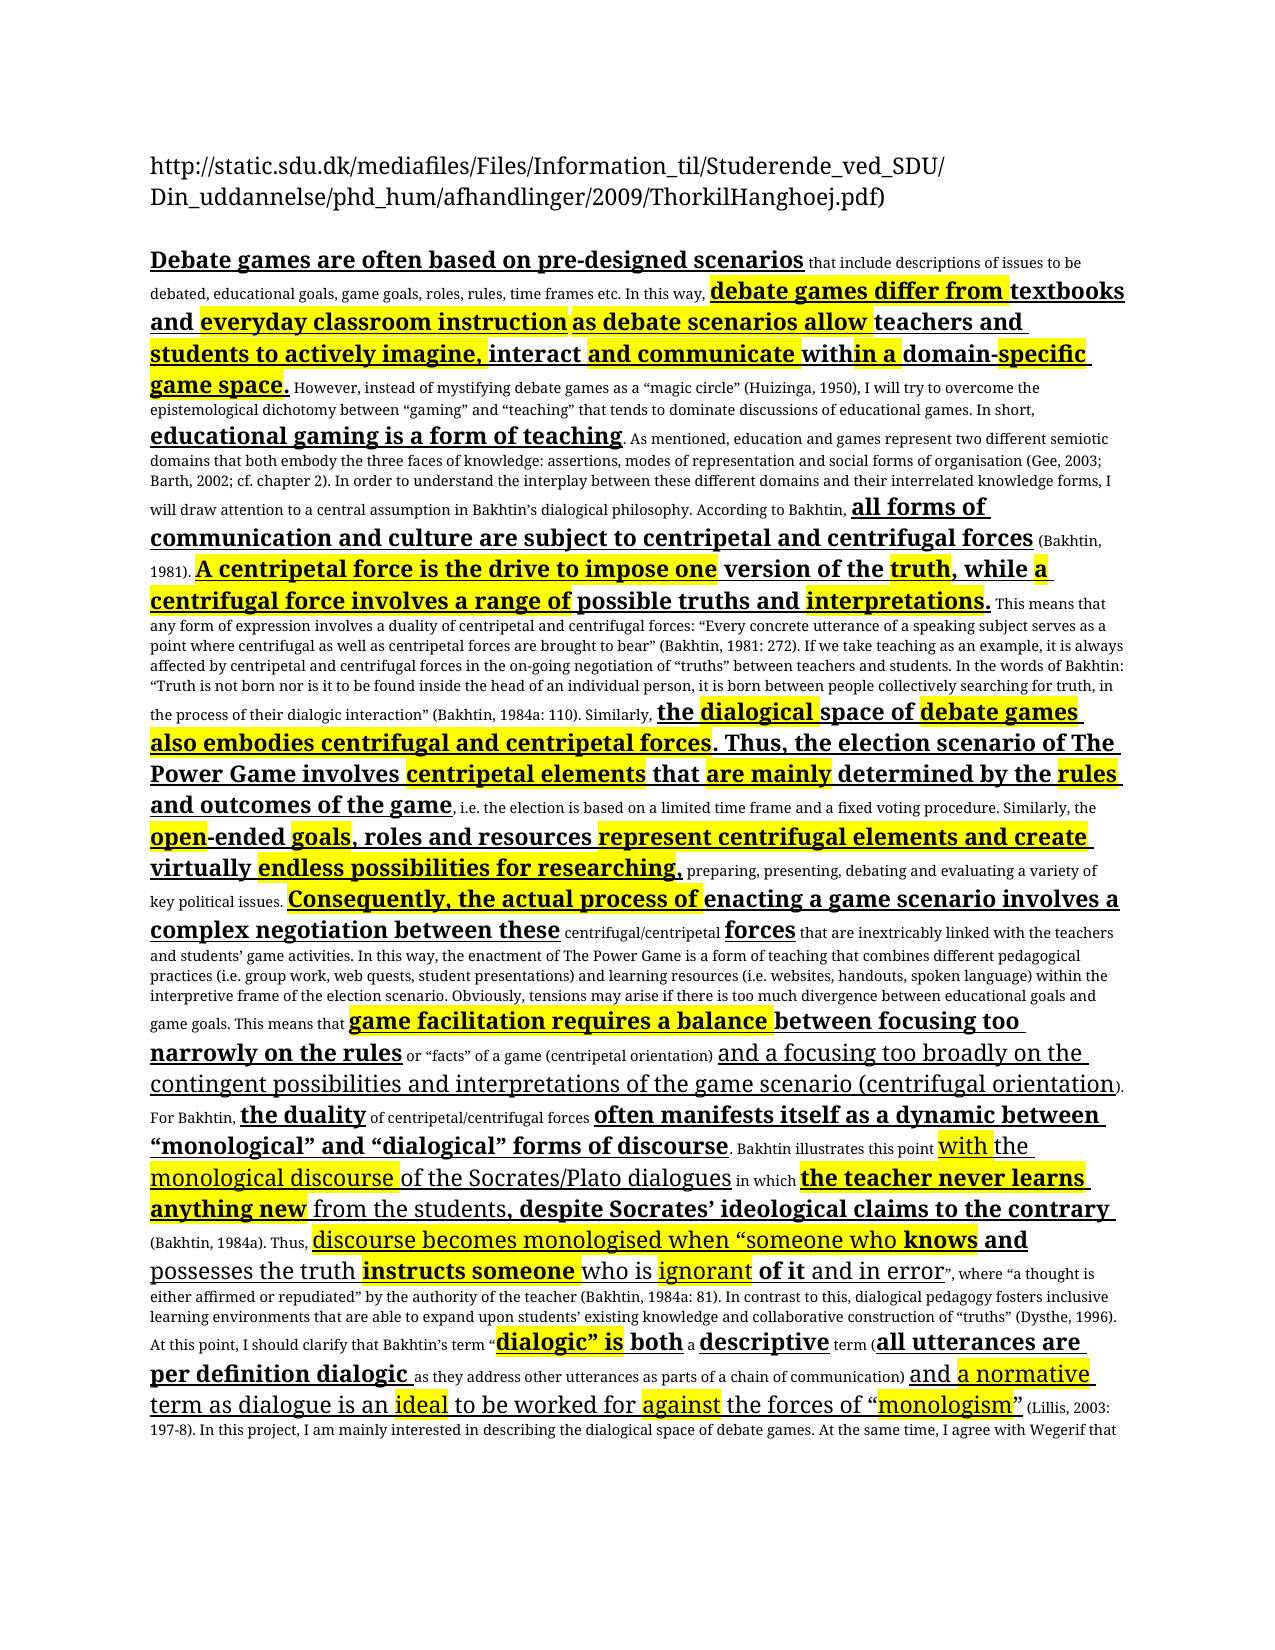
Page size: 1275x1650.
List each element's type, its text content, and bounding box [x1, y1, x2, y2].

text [150, 150, 1125, 212]
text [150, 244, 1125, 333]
